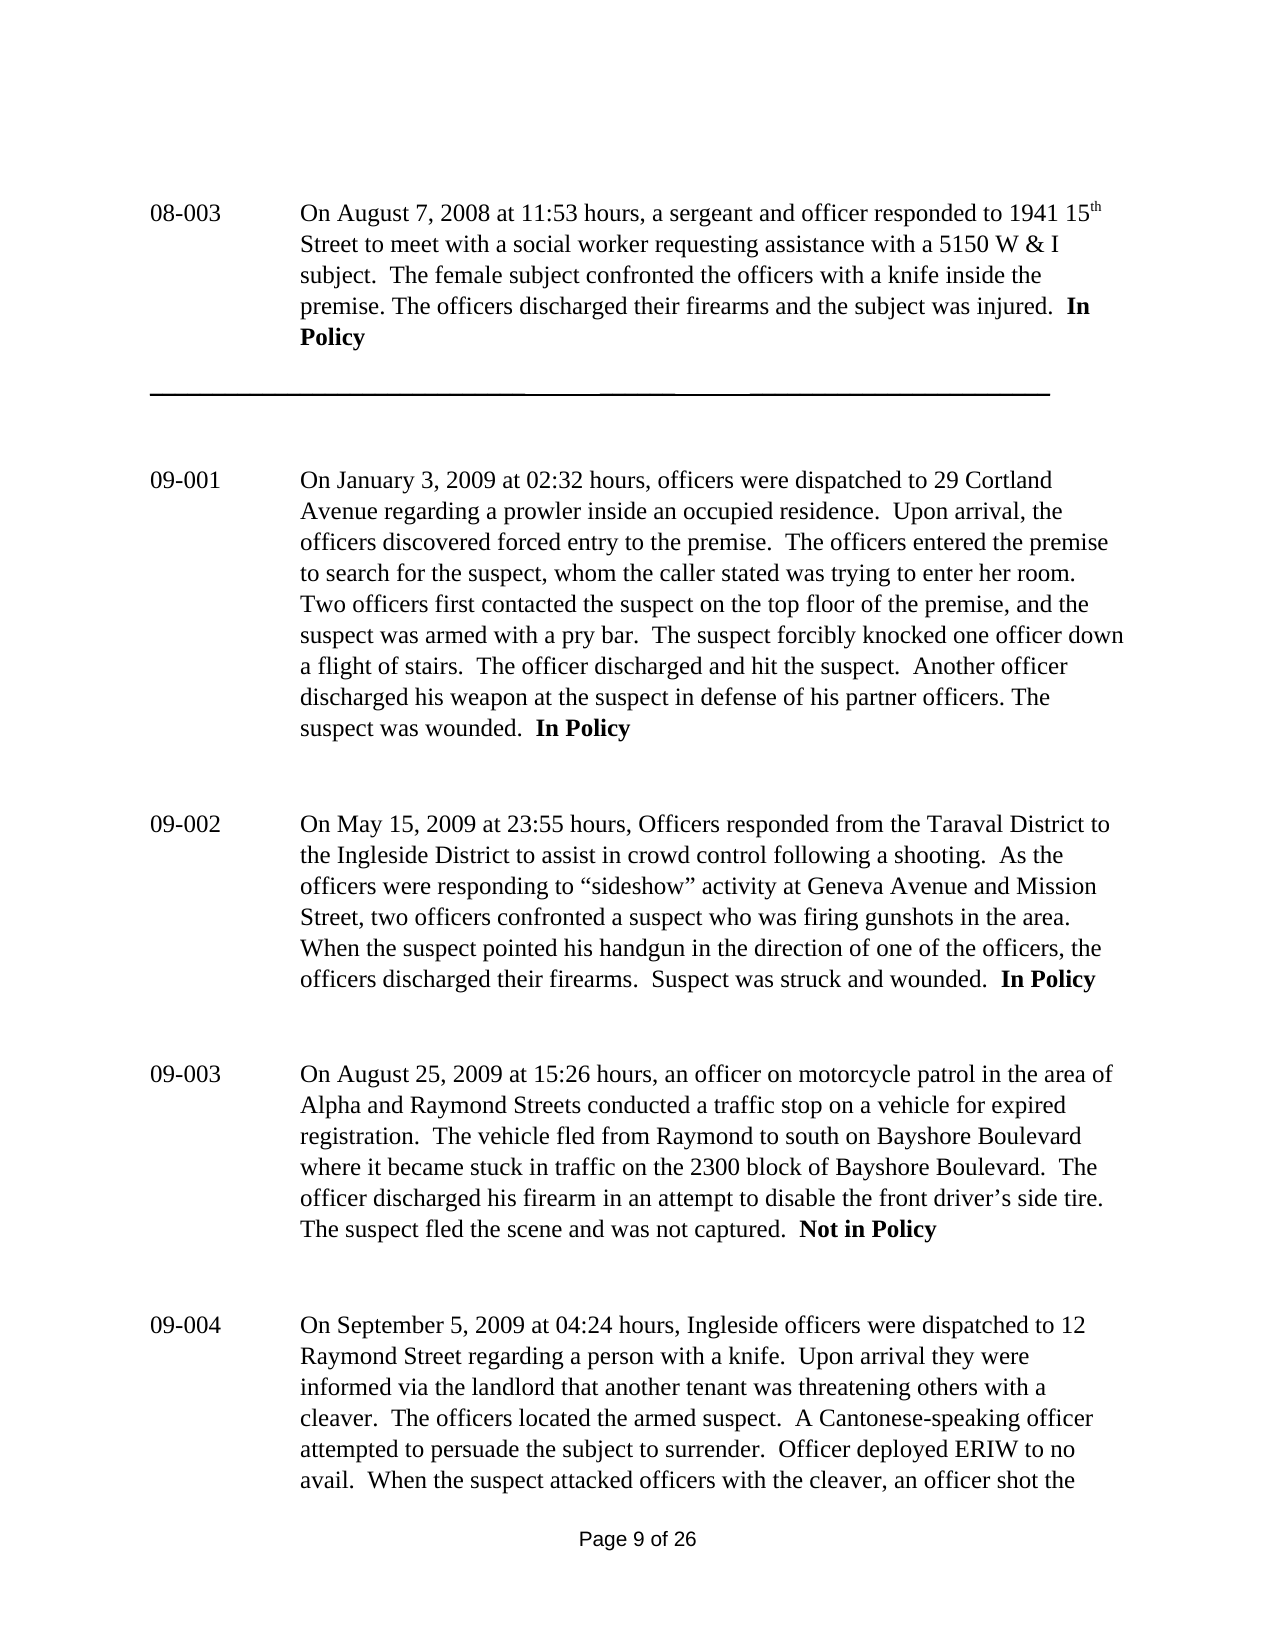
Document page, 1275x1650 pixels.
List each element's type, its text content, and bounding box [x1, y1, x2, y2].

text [150, 1310, 1125, 1494]
text 09-001 On January 3, 2009 at 02:32 hours, officers were dispatched to 29 Cortland Avenue regarding a prowler inside an occupied residence. Upon arrival, the officers discovered forced entry to the premise. The officers entered the premise to search for the suspect, whom the caller stated was trying to enter her room. Two officers first contacted the suspect on the top floor of the premise, and the suspect was armed with a pry bar. The suspect forcibly knocked one officer down a flight of stairs. The officer discharged and hit the suspect. Another officer discharged his weapon at the suspect in defense of his partner officers. The suspect was wounded. In Policy [150, 465, 1125, 742]
text ______________________________ ______ ________________________ [150, 369, 1125, 398]
text 08-003 On August 7, 2008 at 11:53 hours, a sergeant and officer responded to 1941 15th Street to meet with a social worker requesting assistance with a 5150 W & I subject. The female subject confronted the officers with a knife inside the premise. The officers discharged their firearms and the subject was injured. In Policy [150, 198, 1125, 351]
text 09-003 On August 25, 2009 at 15:26 hours, an officer on motorcycle patrol in the area of Alpha and Raymond Streets conducted a traffic stop on a vehicle for expired registration. The vehicle fled from Raymond to south on Bayshore Boulevard where it became stuck in traffic on the 2300 block of Bayshore Boulevard. The officer discharged his firearm in an attempt to disable the front driver’s side tire. The suspect fled the scene and was not captured. Not in Policy [150, 1059, 1125, 1243]
text 09-002 On May 15, 2009 at 23:55 hours, Officers responded from the Taraval District to the Ingleside District to assist in crowd control following a shooting. As the officers were responding to “sideshow” activity at Geneva Avenue and Mission Street, two officers confronted a suspect who was firing gunshots in the area. When the suspect pointed his handgun in the direction of one of the officers, the officers discharged their firearms. Suspect was struck and wounded. In Policy [150, 809, 1125, 993]
